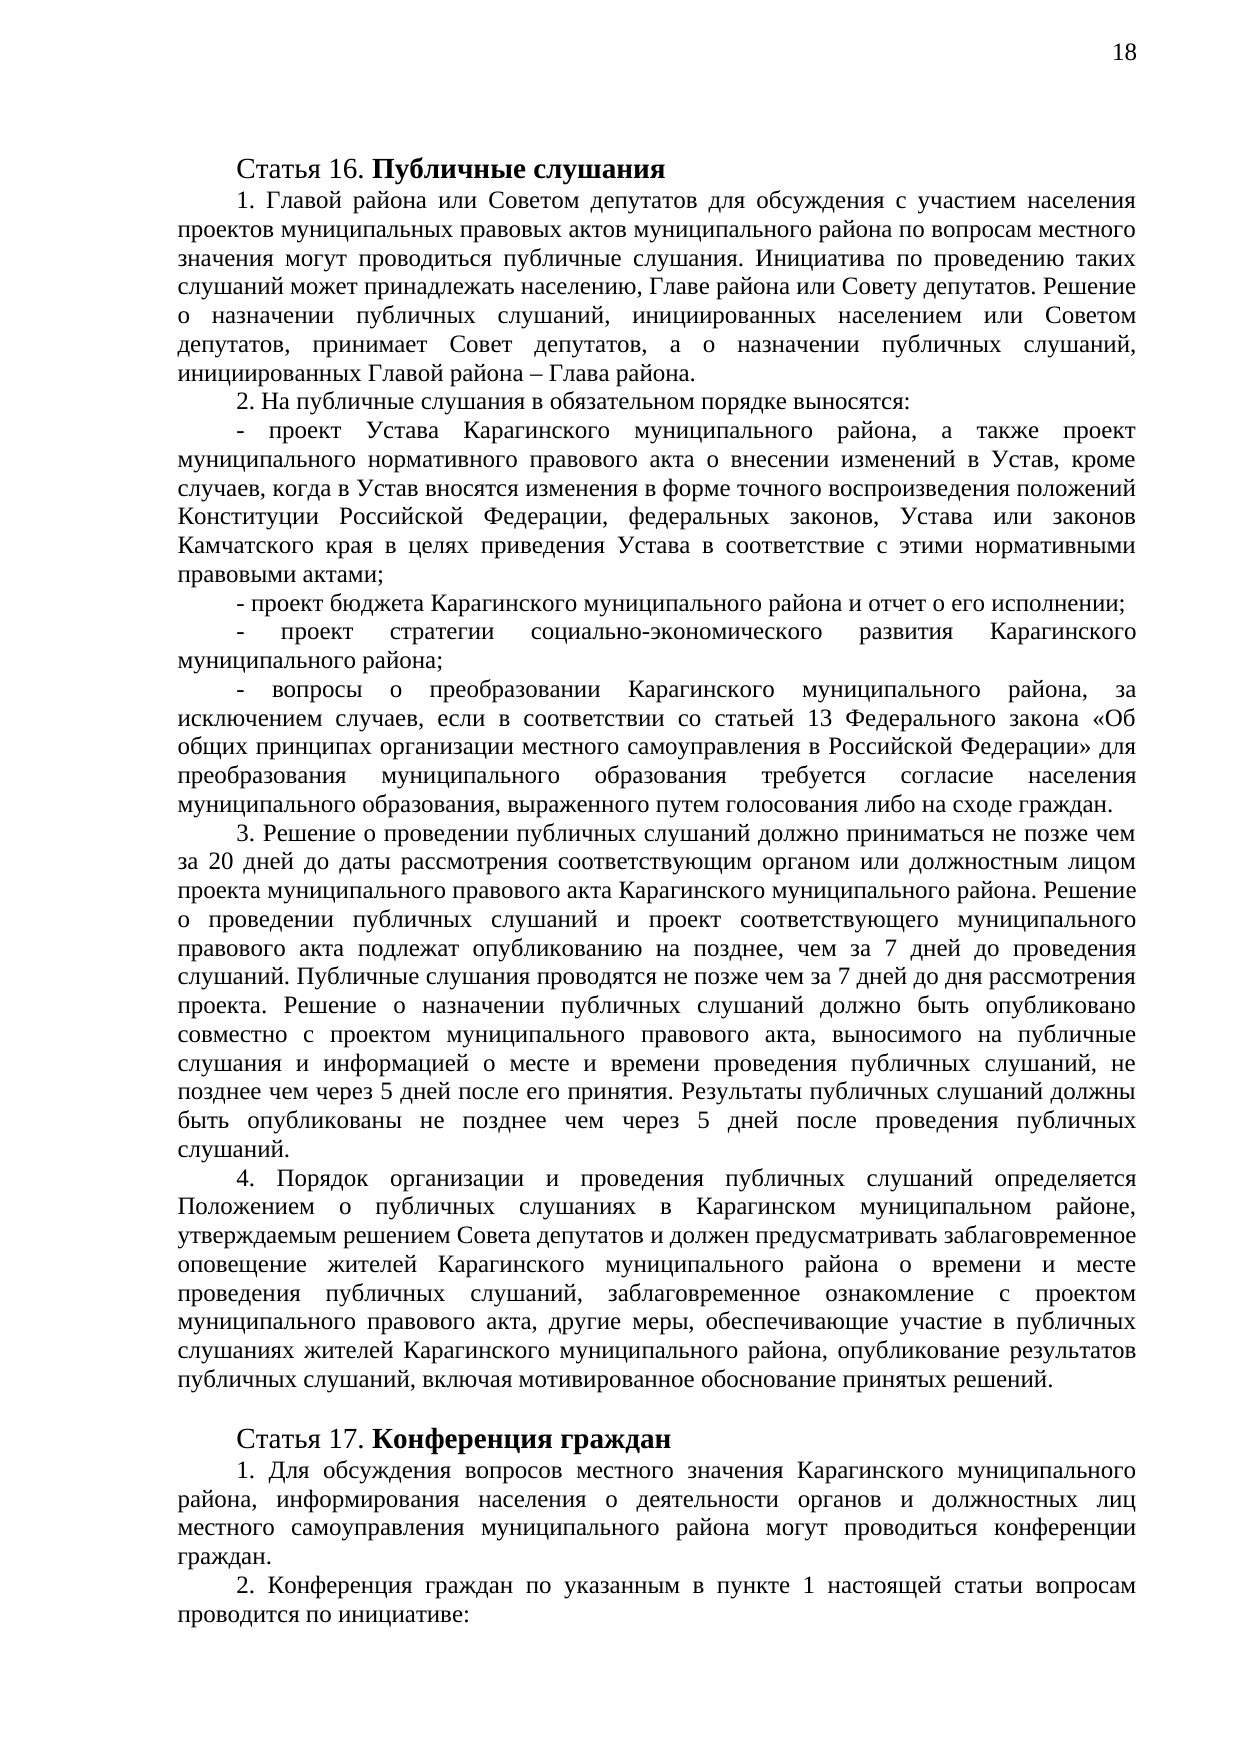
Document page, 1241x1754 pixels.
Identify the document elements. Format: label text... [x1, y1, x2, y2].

text - проект бюджета Карагинского муниципального района и отчет о его исполнении; [177, 588, 1137, 616]
text 2. Конференция граждан по указанным в пункте 1 настоящей статьи вопросам проводится по инициативе: [177, 1570, 1137, 1627]
subtitle Статья 17. Конференция граждан [177, 1421, 1137, 1455]
text Статья 16. Публичные слушания [177, 152, 1137, 185]
text 2. На публичные слушания в обязательном порядке выносятся: [177, 386, 1137, 415]
text 3. Решение о проведении публичных слушаний должно приниматься не позже чем за 20 дней до даты рассмотрения соответствующим органом или должностным лицом проекта муниципального правового акта Карагинского муниципального района. Решение о проведении публичных слушаний и проект соответствующего муниципального правового акта подлежат опубликованию на позднее, чем за 7 дней до проведения слушаний. Публичные слушания проводятся не позже чем за 7 дней до дня рассмотрения проекта. Решение о назначении публичных слушаний должно быть опубликовано совместно с проектом муниципального правового акта, выносимого на публичные слушания и информацией о месте и времени проведения публичных слушаний, не позднее чем через 5 дней после его принятия. Результаты публичных слушаний должны быть опубликованы не позднее чем через 5 дней после проведения публичных слушаний. [177, 818, 1137, 1163]
text - вопросы о преобразовании Карагинского муниципального района, за исключением случаев, если в соответствии со статьей 13 Федерального закона «Об общих принципах организации местного самоуправления в Российской Федерации» для преобразования муниципального образования требуется согласие населения муниципального образования, выраженного путем голосования либо на сходе граждан. [177, 674, 1137, 818]
text - проект стратегии социально-экономического развития Карагинского муниципального района; [177, 616, 1137, 674]
text - проект Устава Карагинского муниципального района, а также проект муниципального нормативного правового акта о внесении изменений в Устав, кроме случаев, когда в Устав вносятся изменения в форме точного воспроизведения положений Конституции Российской Федерации, федеральных законов, Устава или законов Камчатского края в целях приведения Устава в соответствие с этими нормативными правовыми актами; [177, 415, 1137, 588]
text 1. Для обсуждения вопросов местного значения Карагинского муниципального района, информирования населения о деятельности органов и должностных лиц местного самоуправления муниципального района могут проводиться конференции граждан. [177, 1455, 1137, 1570]
text 1. Главой района или Советом депутатов для обсуждения с участием населения проектов муниципальных правовых актов муниципального района по вопросам местного значения могут проводиться публичные слушания. Инициатива по проведению таких слушаний может принадлежать населению, Главе района или Совету депутатов. Решение о назначении публичных слушаний, инициированных населением или Советом депутатов, принимает Совет депутатов, а о назначении публичных слушаний, инициированных Главой района – Глава района. [177, 185, 1137, 386]
text 4. Порядок организации и проведения публичных слушаний определяется Положением о публичных слушаниях в Карагинском муниципальном районе, утверждаемым решением Совета депутатов и должен предусматривать заблаговременное оповещение жителей Карагинского муниципального района о времени и месте проведения публичных слушаний, заблаговременное ознакомление с проектом муниципального правового акта, другие меры, обеспечивающие участие в публичных слушаниях жителей Карагинского муниципального района, опубликование результатов публичных слушаний, включая мотивированное обоснование принятых решений. [177, 1163, 1137, 1393]
